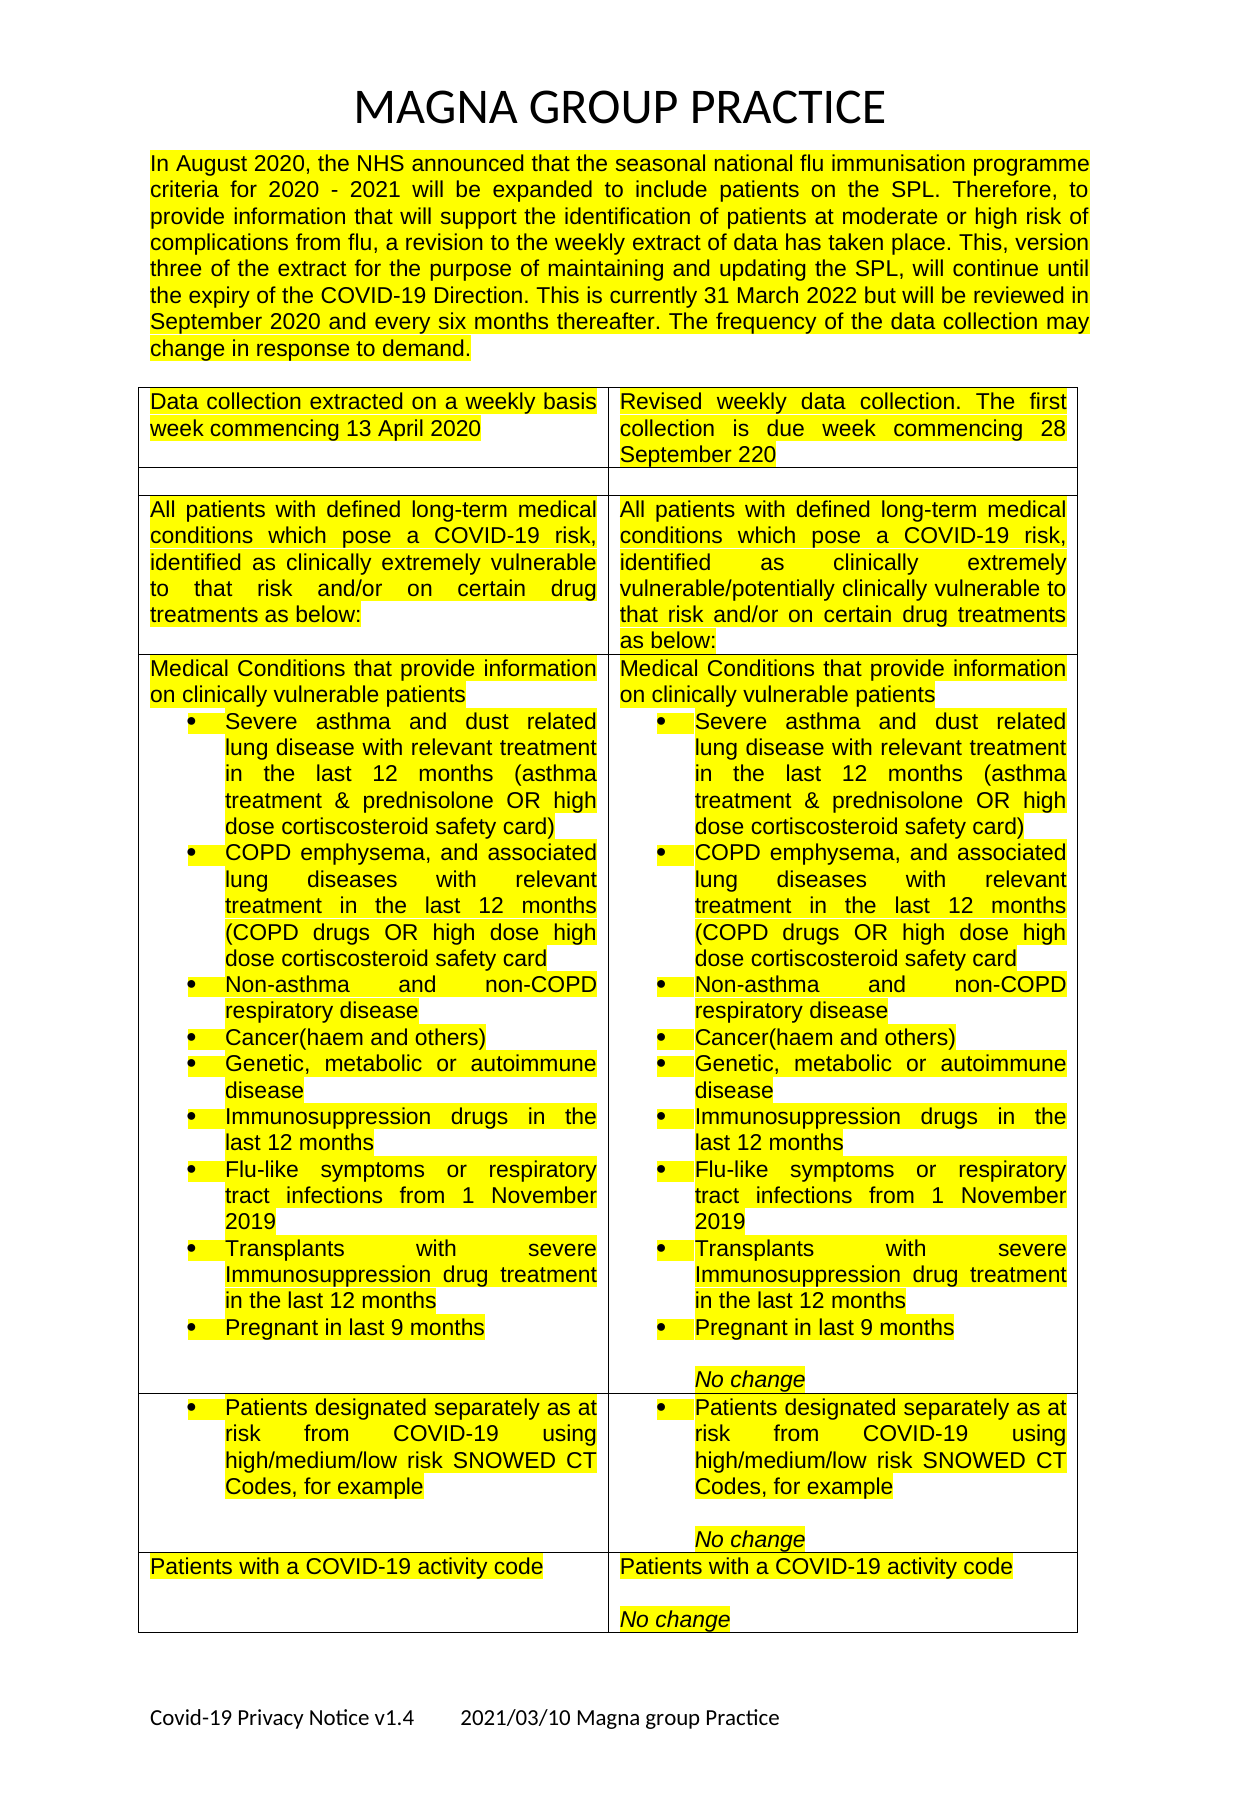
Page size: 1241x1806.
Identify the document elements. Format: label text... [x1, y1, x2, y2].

table_cell Patients designated separately as at risk from COVID-19 using high/medium/low risk SNOWED CT Codes, for example [139, 1394, 608, 1552]
table_cell All patients with defined long-term medical conditions which pose a COVID-19 risk, identified as clinically extremely vulnerable/potentially clinically vulnerable to that risk and/or on certain drug treatments as below: [609, 496, 1077, 654]
table_cell Patients with a COVID-19 activity code [139, 1553, 608, 1632]
table_cell [609, 468, 1077, 495]
table_cell Medical Conditions that provide information on clinically vulnerable patients Severe asthma and dust related lung disease with relevant treatment in the last 12 months (asthma treatment & prednisolone OR high dose cortiscosteroid safety card) COPD emphysema, and associated lung diseases with relevant treatment in the last 12 months (COPD drugs OR high dose high dose cortiscosteroid safety card Non-asthma and non-COPD respiratory disease Cancer(haem and others) Genetic, metabolic or autoimmune disease Immunosuppression drugs in the last 12 months Flu-like symptoms or respiratory tract infections from 1 November 2019 Transplants with severe Immunosuppression drug treatment in the last 12 months Pregnant in last 9 months No change [609, 655, 1077, 1393]
table_header Data collection extracted on a weekly basis week commencing 13 April 2020 [139, 388, 608, 467]
table_cell Patients designated separately as at risk from COVID-19 using high/medium/low risk SNOWED CT Codes, for example No change [609, 1394, 1077, 1552]
table_cell All patients with defined long-term medical conditions which pose a COVID-19 risk, identified as clinically extremely vulnerable to that risk and/or on certain drug treatments as below: [139, 496, 608, 654]
table_cell Medical Conditions that provide information on clinically vulnerable patients Severe asthma and dust related lung disease with relevant treatment in the last 12 months (asthma treatment & prednisolone OR high dose cortiscosteroid safety card) COPD emphysema, and associated lung diseases with relevant treatment in the last 12 months (COPD drugs OR high dose high dose cortiscosteroid safety card Non-asthma and non-COPD respiratory disease Cancer(haem and others) Genetic, metabolic or autoimmune disease Immunosuppression drugs in the last 12 months Flu-like symptoms or respiratory tract infections from 1 November 2019 Transplants with severe Immunosuppression drug treatment in the last 12 months Pregnant in last 9 months [139, 655, 608, 1393]
table_cell Patients with a COVID-19 activity code No change [609, 1553, 1077, 1632]
table_header Revised weekly data collection. The first collection is due week commencing 28 September 220 [609, 388, 1077, 467]
table_cell [139, 468, 608, 495]
